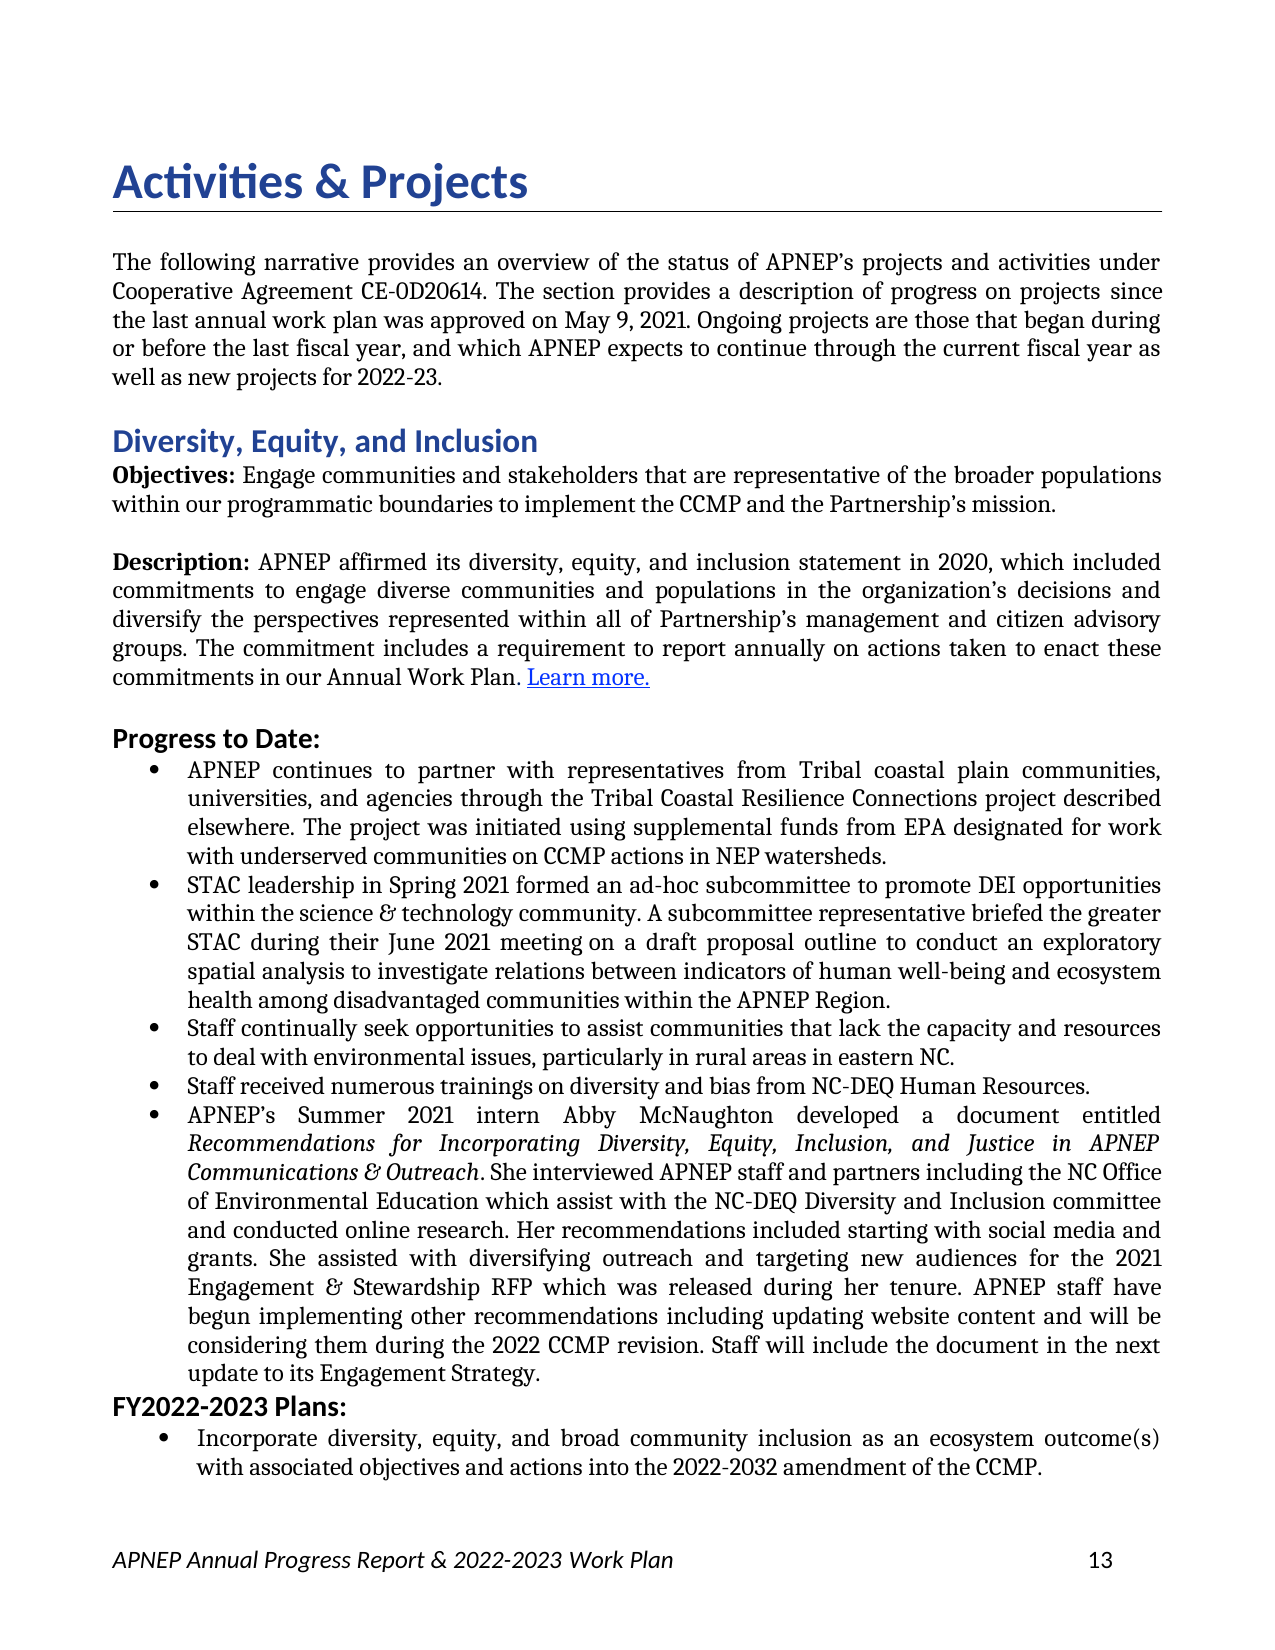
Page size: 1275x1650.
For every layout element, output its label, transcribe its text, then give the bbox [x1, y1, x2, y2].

subtitle Activities & Projects [112, 150, 1162, 212]
text Description: APNEP affirmed its diversity, equity, and inclusion statement in 2020, which included commitments to engage diverse communities and populations in the organization’s decisions and diversify the perspectives represented within all of Partnership’s management and citizen advisory groups. The commitment includes a requirement to report annually on actions taken to enact these commitments in our Annual Work Plan. Learn more. [112, 547, 1162, 691]
text The following narrative provides an overview of the status of APNEP’s projects and activities under Cooperative Agreement CE-0D20614. The section provides a description of progress on projects since the last annual work plan was approved on May 9, 2021. Ongoing projects are those that began during or before the last fiscal year, and which APNEP expects to continue through the current fiscal year as well as new projects for 2022-23. [112, 248, 1162, 392]
list STAC leadership in Spring 2021 formed an ad-hoc subcommittee to promote DEI opportunities within the science & technology community. A subcommittee representative briefed the greater STAC during their June 2021 meeting on a draft proposal outline to conduct an exploratory spatial analysis to investigate relations between indicators of human well-being and ecosystem health among disadvantaged communities within the APNEP Region. [150, 871, 1162, 1014]
list Incorporate diversity, equity, and broad community inclusion as an ecosystem outcome(s) with associated objectives and actions into the 2022-2032 amendment of the CCMP. [159, 1424, 1162, 1481]
list Staff received numerous trainings on diversity and bias from NC-DEQ Human Resources. [150, 1072, 1162, 1101]
list APNEP continues to partner with representatives from Tribal coastal plain communities, universities, and agencies through the Tribal Coastal Resilience Connections project described elsewhere. The project was initiated using supplemental funds from EPA designated for work with underserved communities on CCMP actions in NEP watersheds. [150, 756, 1162, 871]
text Progress to Date: [112, 720, 1162, 756]
text FY2022-2023 Plans: [112, 1388, 1162, 1424]
list Staff continually seek opportunities to assist communities that lack the capacity and resources to deal with environmental issues, particularly in rural areas in eastern NC. [150, 1014, 1162, 1072]
text Objectives: Engage communities and stakeholders that are representative of the broader populations within our programmatic boundaries to implement the CCMP and the Partnership’s mission. [112, 461, 1162, 519]
list APNEP’s Summer 2021 intern Abby McNaughton developed a document entitled Recommendations for Incorporating Diversity, Equity, Inclusion, and Justice in APNEP Communications & Outreach. She interviewed APNEP staff and partners including the NC Office of Environmental Education which assist with the NC-DEQ Diversity and Inclusion committee and conducted online research. Her recommendations included starting with social media and grants. She assisted with diversifying outreach and targeting new audiences for the 2021 Engagement & Stewardship RFP which was released during her tenure. APNEP staff have begun implementing other recommendations including updating website content and will be considering them during the 2022 CCMP revision. Staff will include the document in the next update to its Engagement Strategy. [150, 1101, 1162, 1388]
text Diversity, Equity, and Inclusion [112, 421, 1162, 461]
